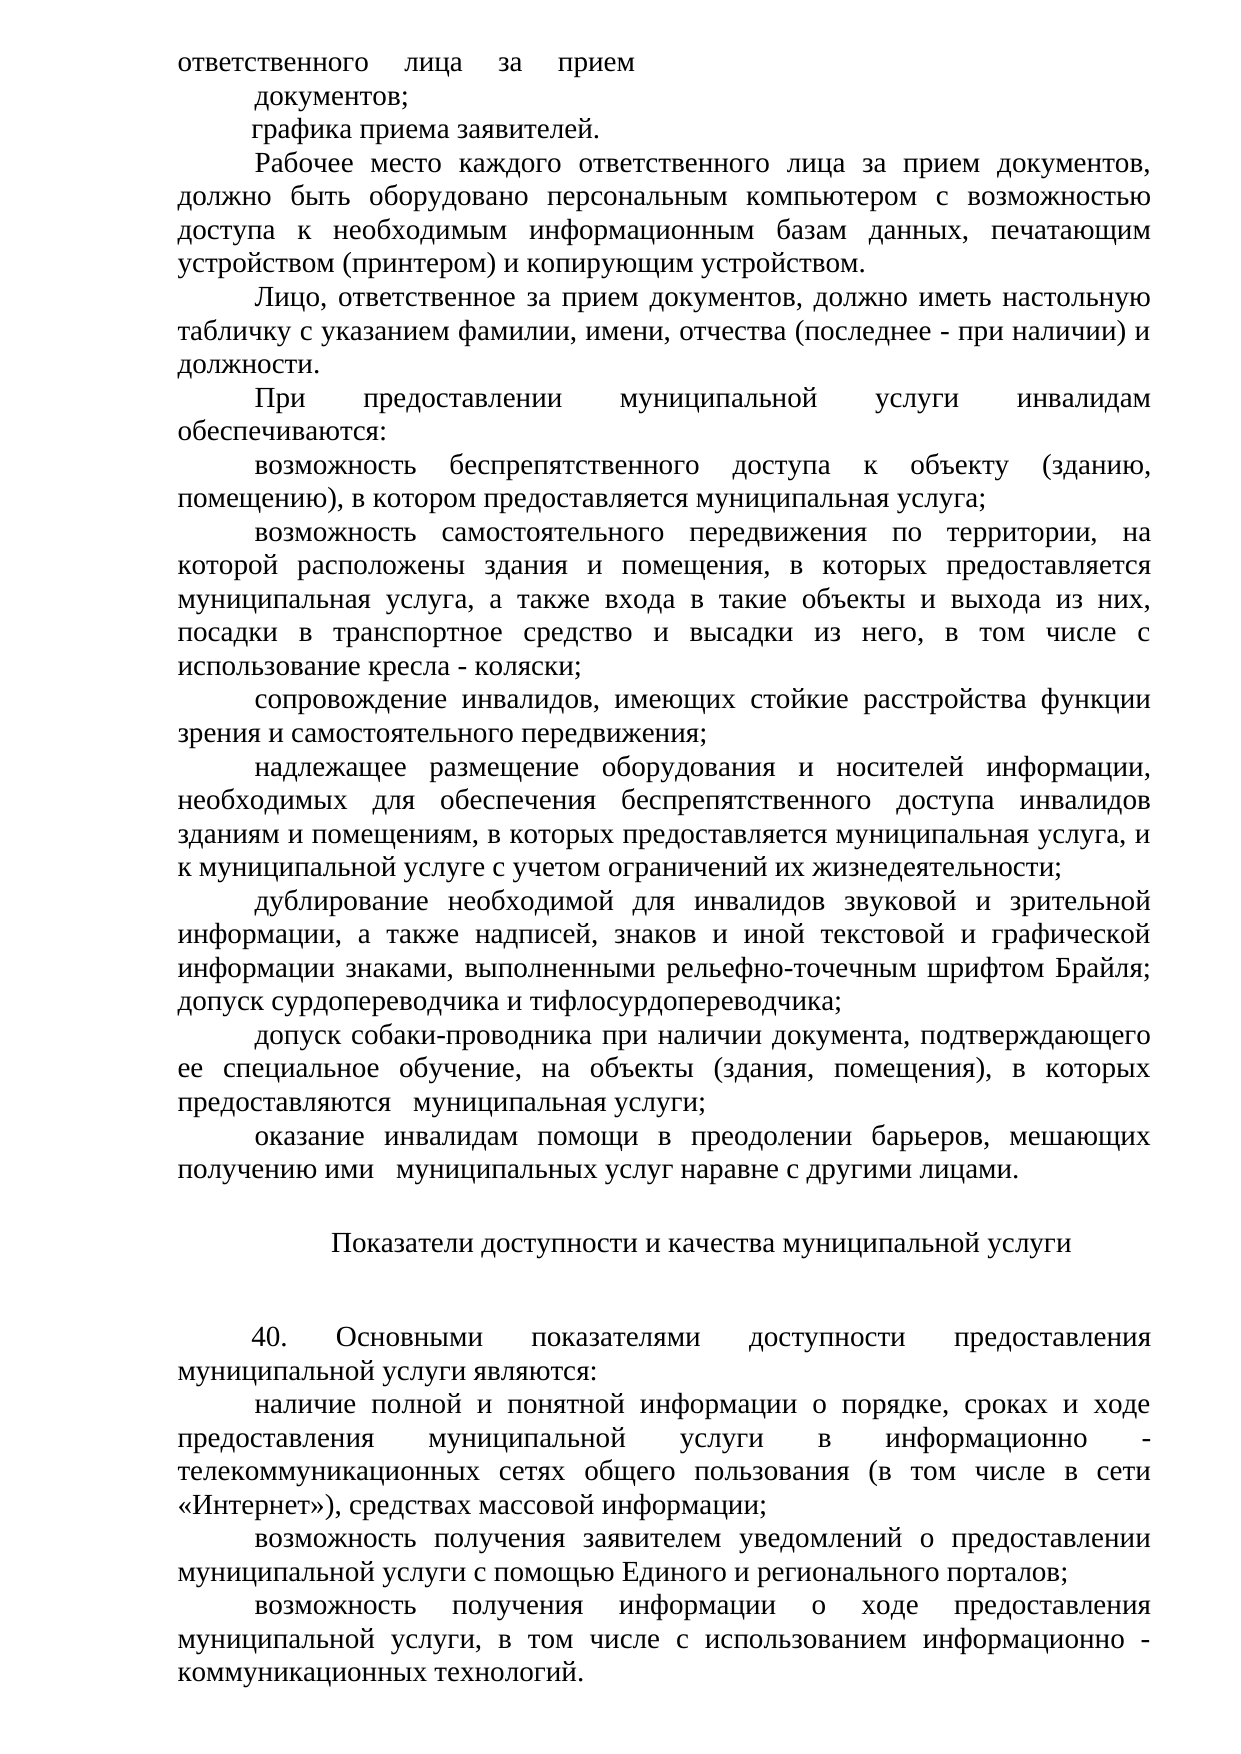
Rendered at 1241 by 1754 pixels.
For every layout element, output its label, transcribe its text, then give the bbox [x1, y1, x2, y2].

text надлежащее размещение оборудования и носителей информации, необходимых для обеспечения беспрепятственного доступа инвалидов зданиям и помещениям, в которых предоставляется муниципальная услуга, и к муниципальной услуге с учетом ограничений их жизнедеятельности; [177, 749, 1152, 883]
text Лицо, ответственное за прием документов, должно иметь настольную табличку с указанием фамилии, имени, отчества (последнее - при наличии) и должности. [177, 279, 1152, 380]
text сопровождение инвалидов, имеющих стойкие расстройства функции зрения и самостоятельного передвижения; [177, 682, 1152, 749]
text оказание инвалидам помощи в преодолении барьеров, мешающих получению ими муниципальных услуг наравне с другими лицами. [177, 1118, 1152, 1185]
text наличие полной и понятной информации о порядке, сроках и ходе предоставления муниципальной услуги в информационно - телекоммуникационных сетях общего пользования (в том числе в сети «Интернет»), средствах массовой информации; [177, 1386, 1152, 1520]
text ответственного лица за прием документов; [177, 44, 635, 111]
text При предоставлении муниципальной услуги инвалидам обеспечиваются: [177, 380, 1152, 447]
text возможность самостоятельного передвижения по территории, на которой расположены здания и помещения, в которых предоставляется муниципальная услуга, а также входа в такие объекты и выхода из них, посадки в транспортное средство и высадки из него, в том числе с использование кресла - коляски; [177, 514, 1152, 682]
text Показатели доступности и качества муниципальной услуги [177, 1225, 1152, 1258]
text возможность получения информации о ходе предоставления муниципальной услуги, в том числе с использованием информационно - коммуникационных технологий. [177, 1587, 1152, 1688]
text возможность беспрепятственного доступа к объекту (зданию, помещению), в котором предоставляется муниципальная услуга; [177, 447, 1152, 514]
text дублирование необходимой для инвалидов звуковой и зрительной информации, а также надписей, знаков и иной текстовой и графической информации знаками, выполненными рельефно-точечным шрифтом Брайля; допуск сурдопереводчика и тифлосурдопереводчика; [177, 883, 1152, 1017]
text допуск собаки-проводника при наличии документа, подтверждающего ее специальное обучение, на объекты (здания, помещения), в которых предоставляются муниципальная услуги; [177, 1017, 1152, 1118]
text возможность получения заявителем уведомлений о предоставлении муниципальной услуги с помощью Единого и регионального порталов; [177, 1520, 1152, 1587]
text Рабочее место каждого ответственного лица за прием документов, должно быть оборудовано персональным компьютером с возможностью доступа к необходимым информационным базам данных, печатающим устройством (принтером) и копирующим устройством. [177, 145, 1152, 279]
text 40. Основными показателями доступности предоставления муниципальной услуги являются: [177, 1319, 1152, 1386]
text графика приема заявителей. [251, 111, 635, 145]
